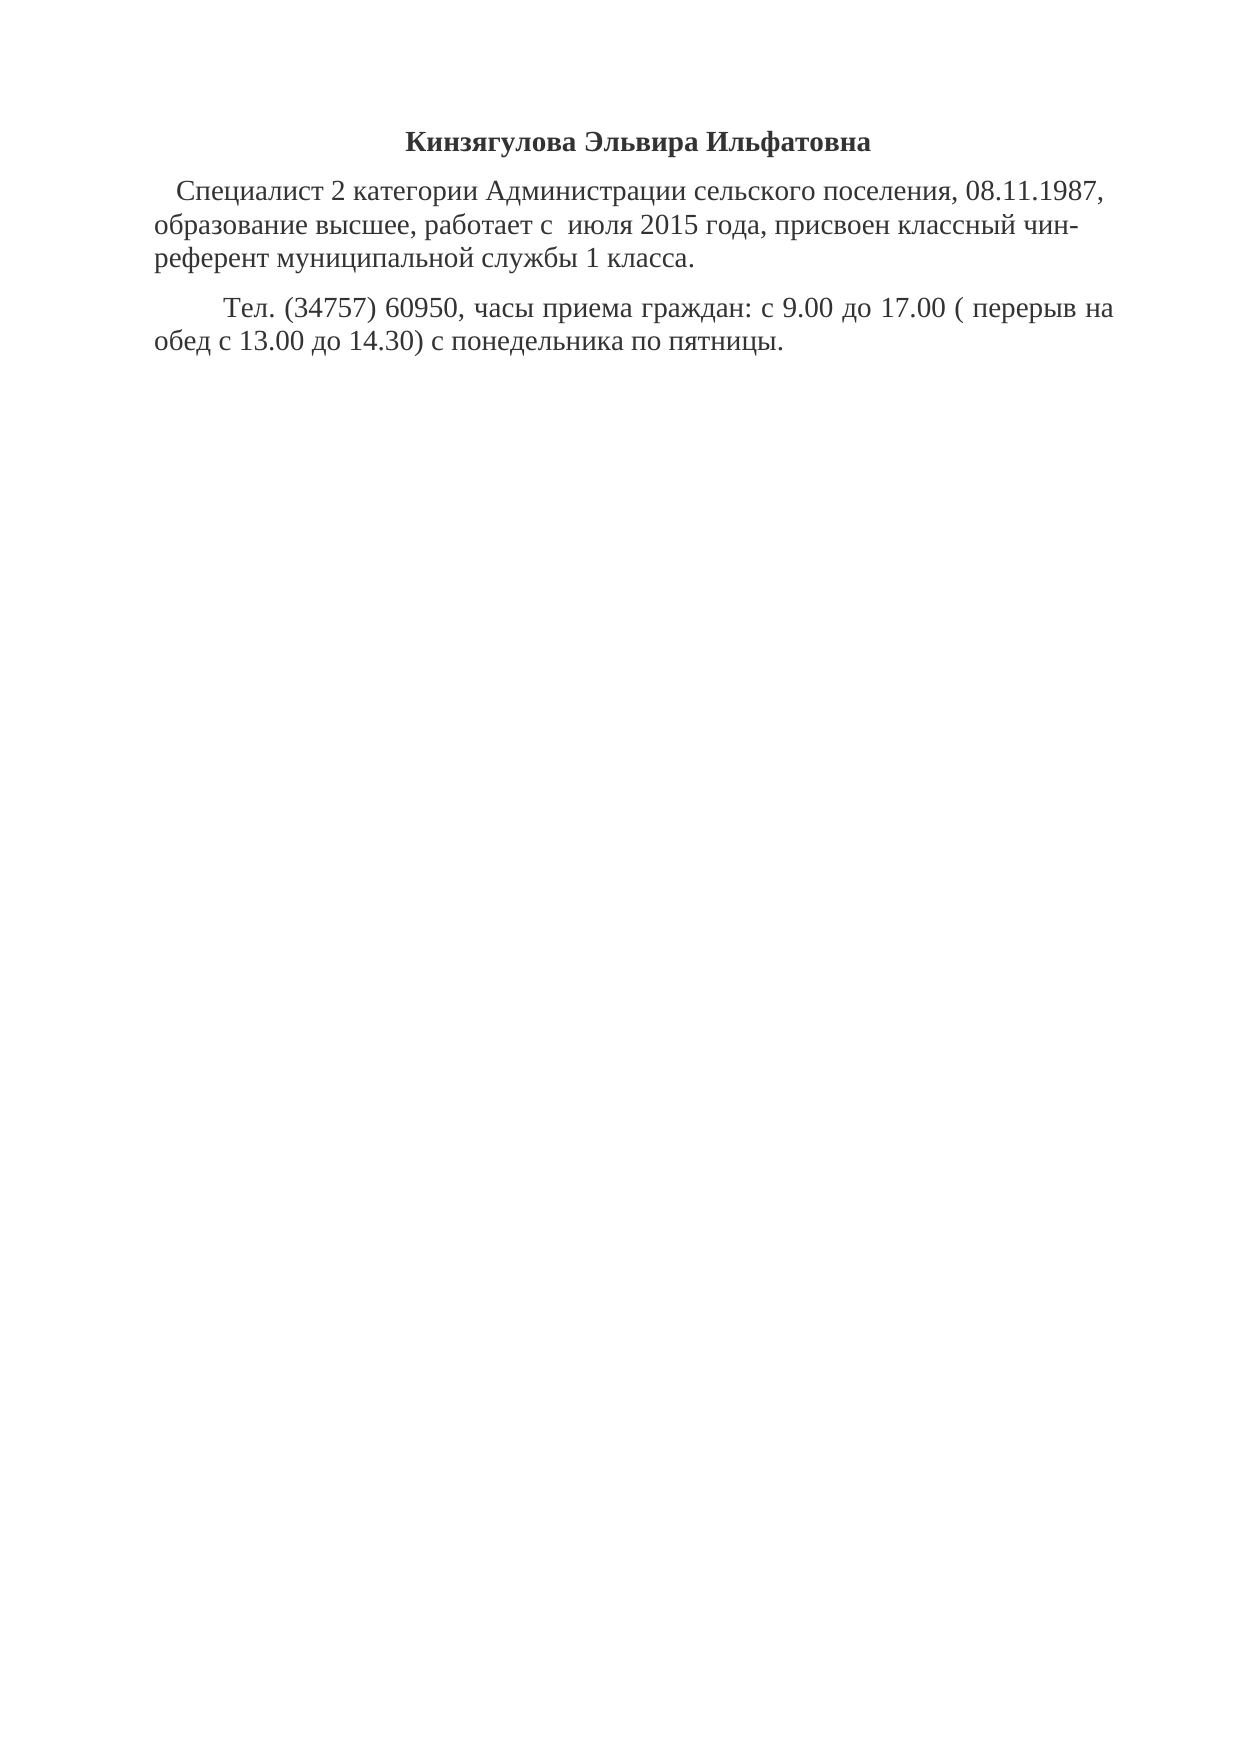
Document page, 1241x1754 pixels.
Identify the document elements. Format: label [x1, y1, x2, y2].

table_cell [148, 118, 1122, 426]
